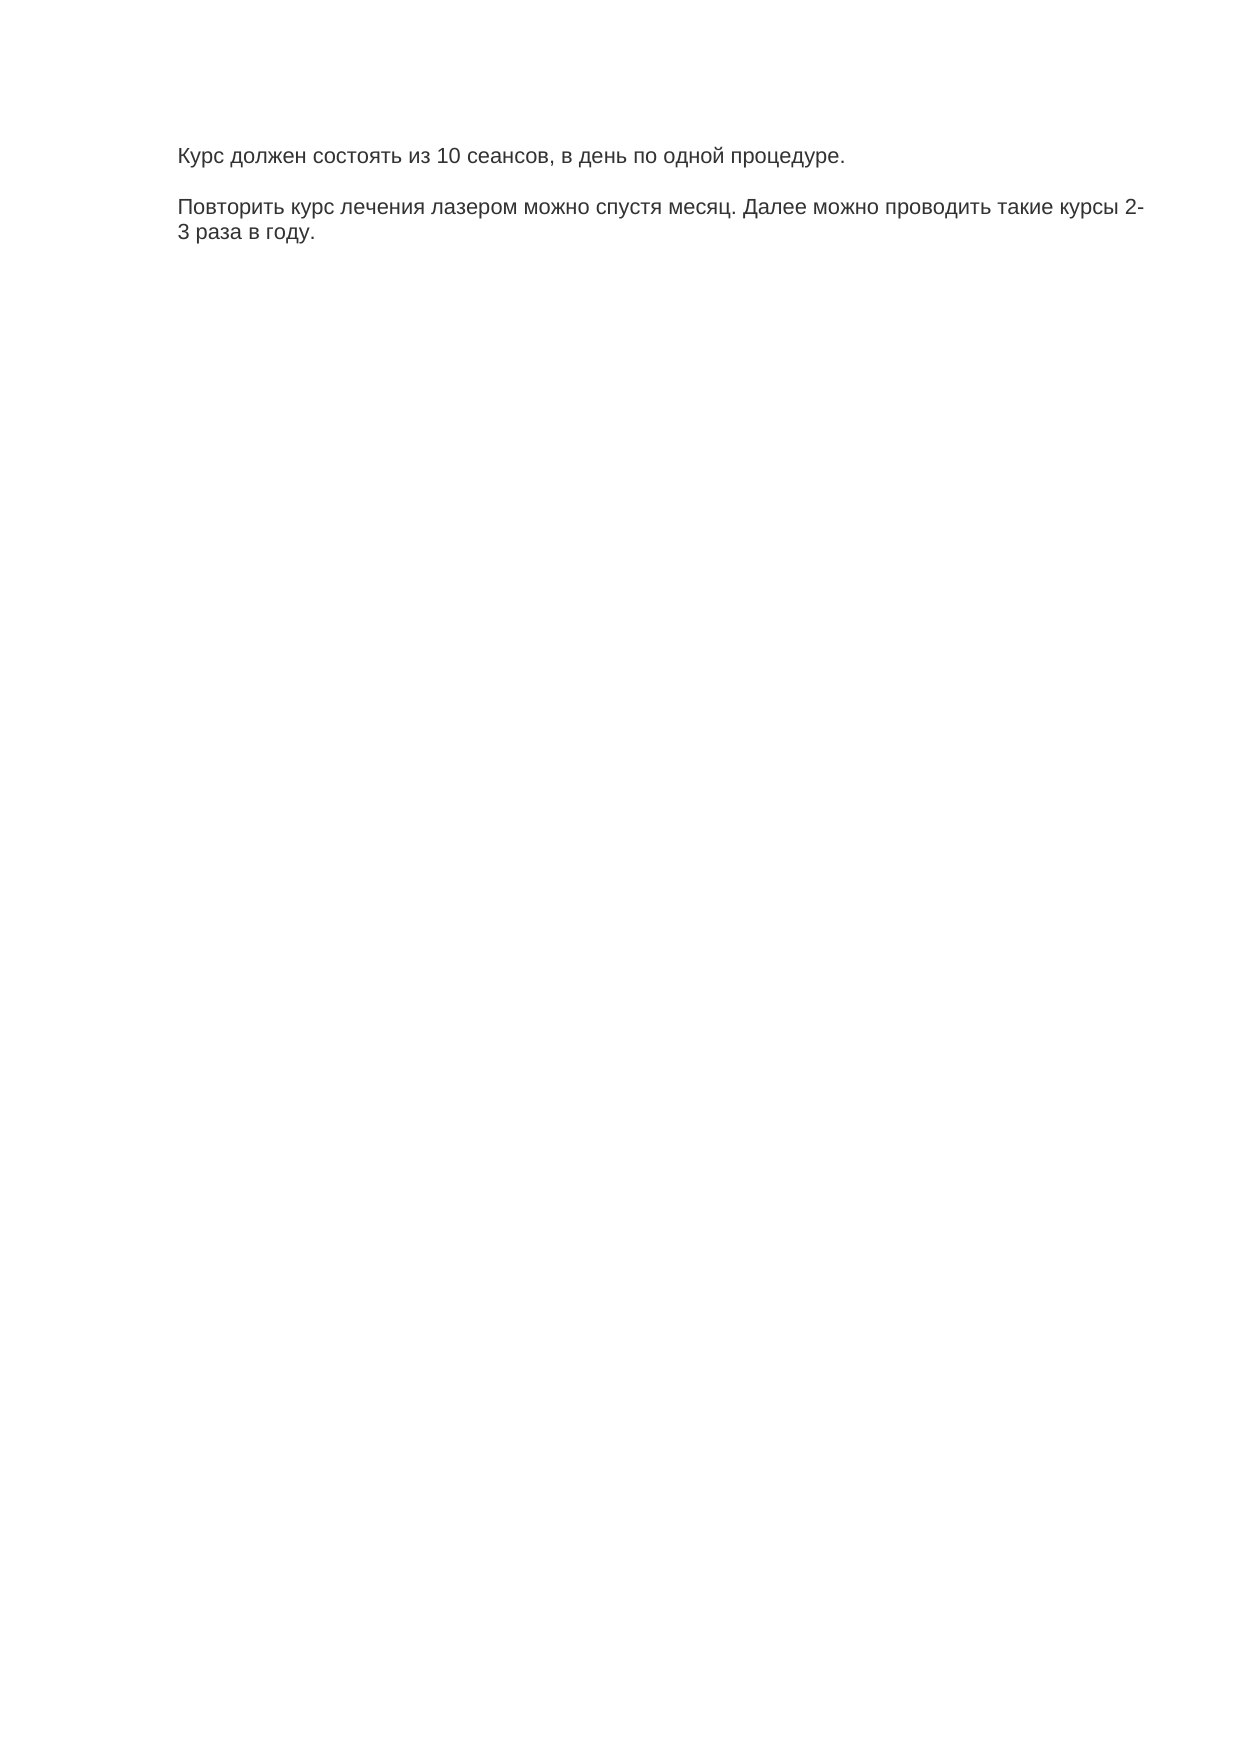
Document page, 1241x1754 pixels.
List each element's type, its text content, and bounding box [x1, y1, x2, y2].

text Курс должен состоять из 10 сеансов, в день по одной процедуре. Повторить курс лечения лазером можно спустя месяц. Далее можно проводить такие курсы 2-3 раза в году. [177, 118, 1152, 244]
